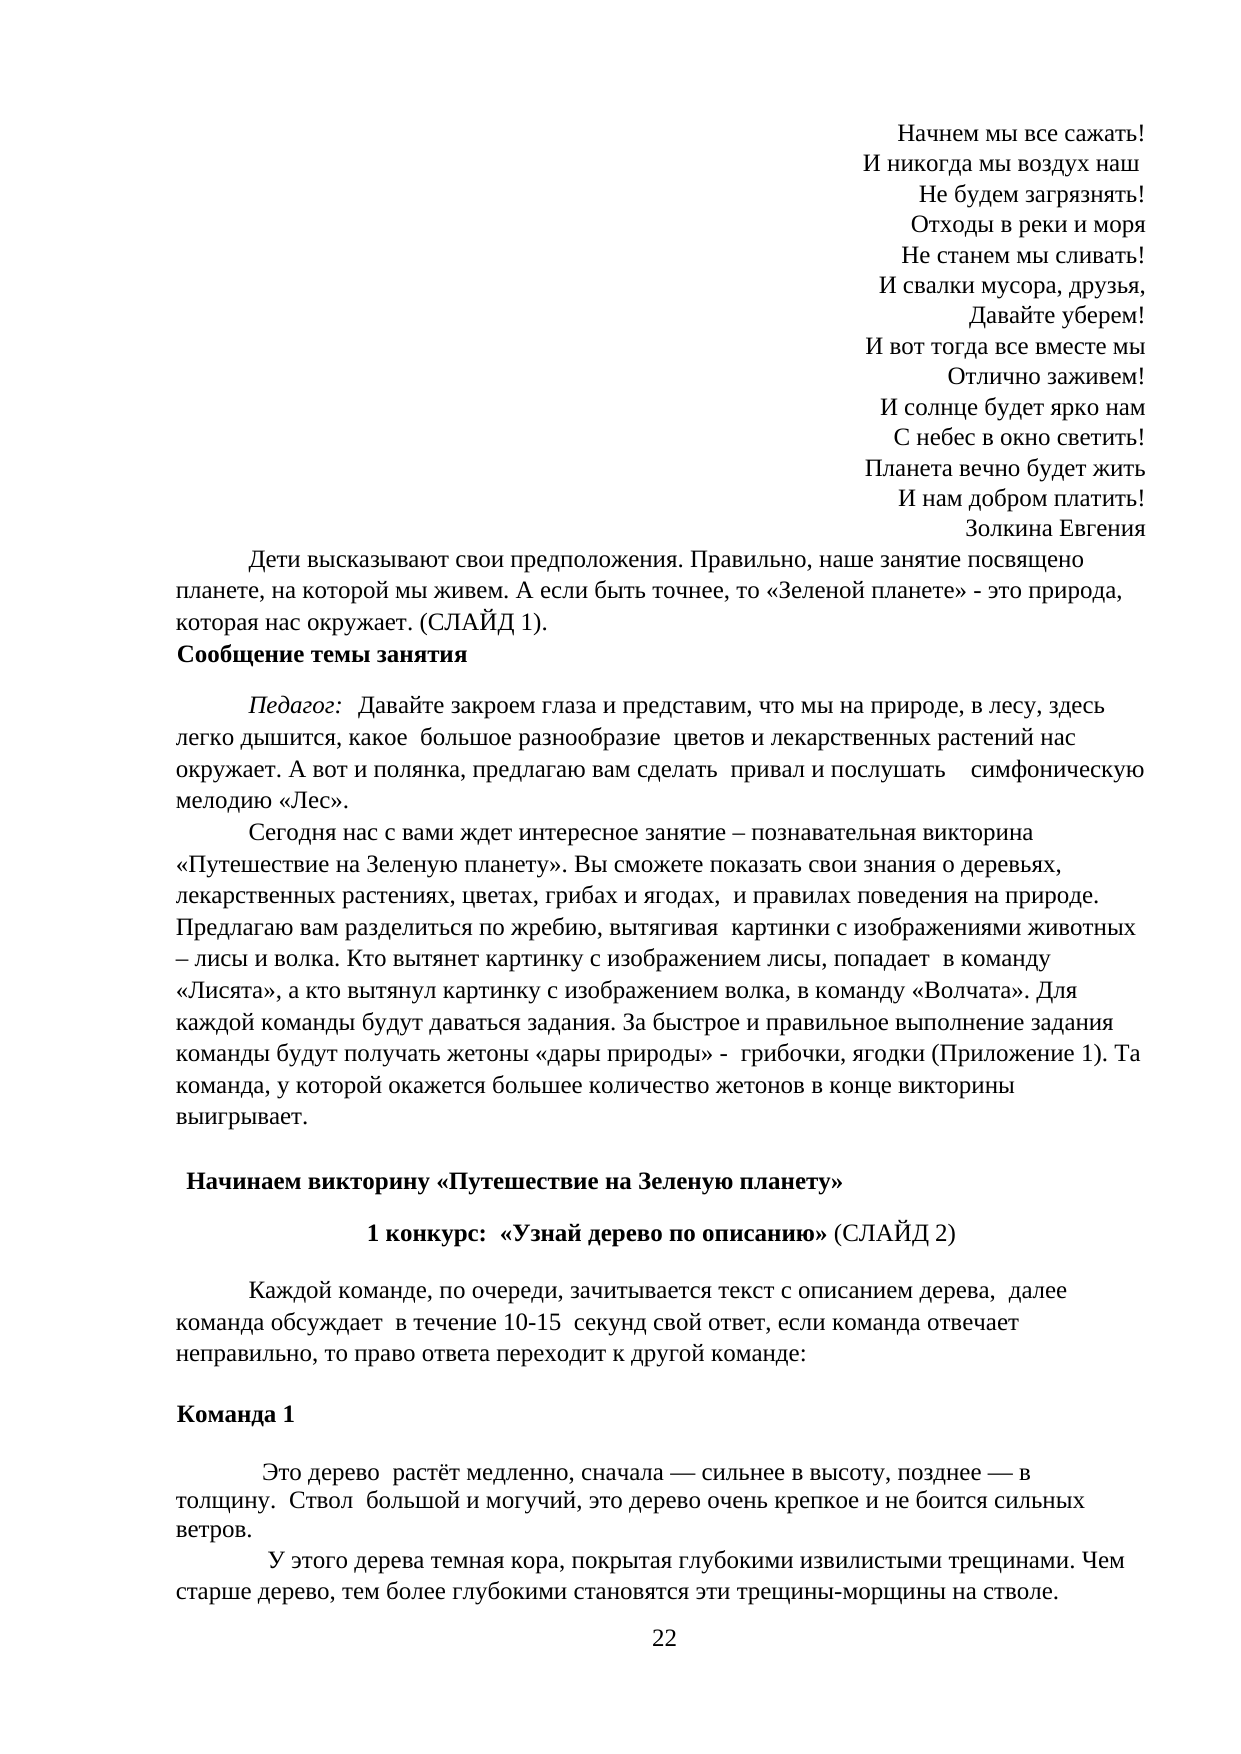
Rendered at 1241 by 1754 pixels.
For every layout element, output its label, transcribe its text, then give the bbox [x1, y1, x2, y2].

text Каждой команде, по очереди, зачитывается текст с описанием дерева, далее команда обсуждает в течение 10-15 секунд свой ответ, если команда отвечает неправильно, то право ответа переходит к другой команде: [176, 1275, 1146, 1367]
text Не будем загрязнять! [178, 179, 1146, 208]
text Сегодня нас с вами ждет интересное занятие – познавательная викторина «Путешествие на Зеленую планету». Вы сможете показать свои знания о деревьях, лекарственных растениях, цветах, грибах и ягодах, и правилах поведения на природе. Предлагаю вам разделиться по жребию, вытягивая картинки с изображениями животных – лисы и волка. Кто вытянет картинку с изображением лисы, попадает в команду «Лисята», а кто вытянул картинку с изображением волка, в команду «Волчата». Для каждой команды будут даваться задания. За быстрое и правильное выполнение задания команды будут получать жетоны «дары природы» - грибочки, ягодки (Приложение 1). Та команда, у которой окажется большее количество жетонов в конце викторины выигрывает. [176, 817, 1146, 1130]
text Педагог: Давайте закроем глаза и представим, что мы на природе, в лесу, здесь легко дышится, какое большое разнообразие цветов и лекарственных растений нас окружает. А вот и полянка, предлагаю вам сделать привал и послушать симфоническую мелодию «Лес». [176, 691, 1146, 814]
text Отлично заживем! [178, 361, 1146, 390]
text Давайте уберем! [178, 301, 1146, 329]
text Планета вечно будет жить [178, 453, 1146, 481]
text Золкина Евгения [178, 513, 1146, 542]
text И вот тогда все вместе мы [178, 331, 1146, 360]
text Это дерево растёт медленно, сначала — сильнее в высоту, позднее — в толщину. Ствол большой и могучий, это дерево очень крепкое и не боится сильных ветров. [176, 1457, 1138, 1543]
text Команда 1 [177, 1399, 1152, 1428]
text Дети высказывают свои предположения. Правильно, наше занятие посвящено планете, на которой мы живем. А если быть точнее, то «Зеленой планете» - это природа, которая нас окружает. (СЛАЙД 1). [176, 544, 1146, 636]
text Не станем мы сливать! [178, 240, 1146, 268]
text 1 конкурс: «Узнай дерево по описанию» (СЛАЙД 2) [178, 1218, 1144, 1247]
text Отходы в реки и моря [178, 209, 1146, 238]
text И нам добром платить! [178, 483, 1146, 512]
text Начинаем викторину «Путешествие на Зеленую планету» [177, 1166, 1152, 1195]
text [176, 1545, 1146, 1605]
text Начнем мы все сажать! [178, 118, 1146, 147]
text С небес в окно светить! [178, 422, 1146, 451]
text И свалки мусора, друзья, [178, 270, 1146, 299]
text И солнце будет ярко нам [178, 392, 1146, 421]
text Сообщение темы занятия [177, 639, 1152, 668]
text И никогда мы воздух наш [178, 148, 1146, 177]
